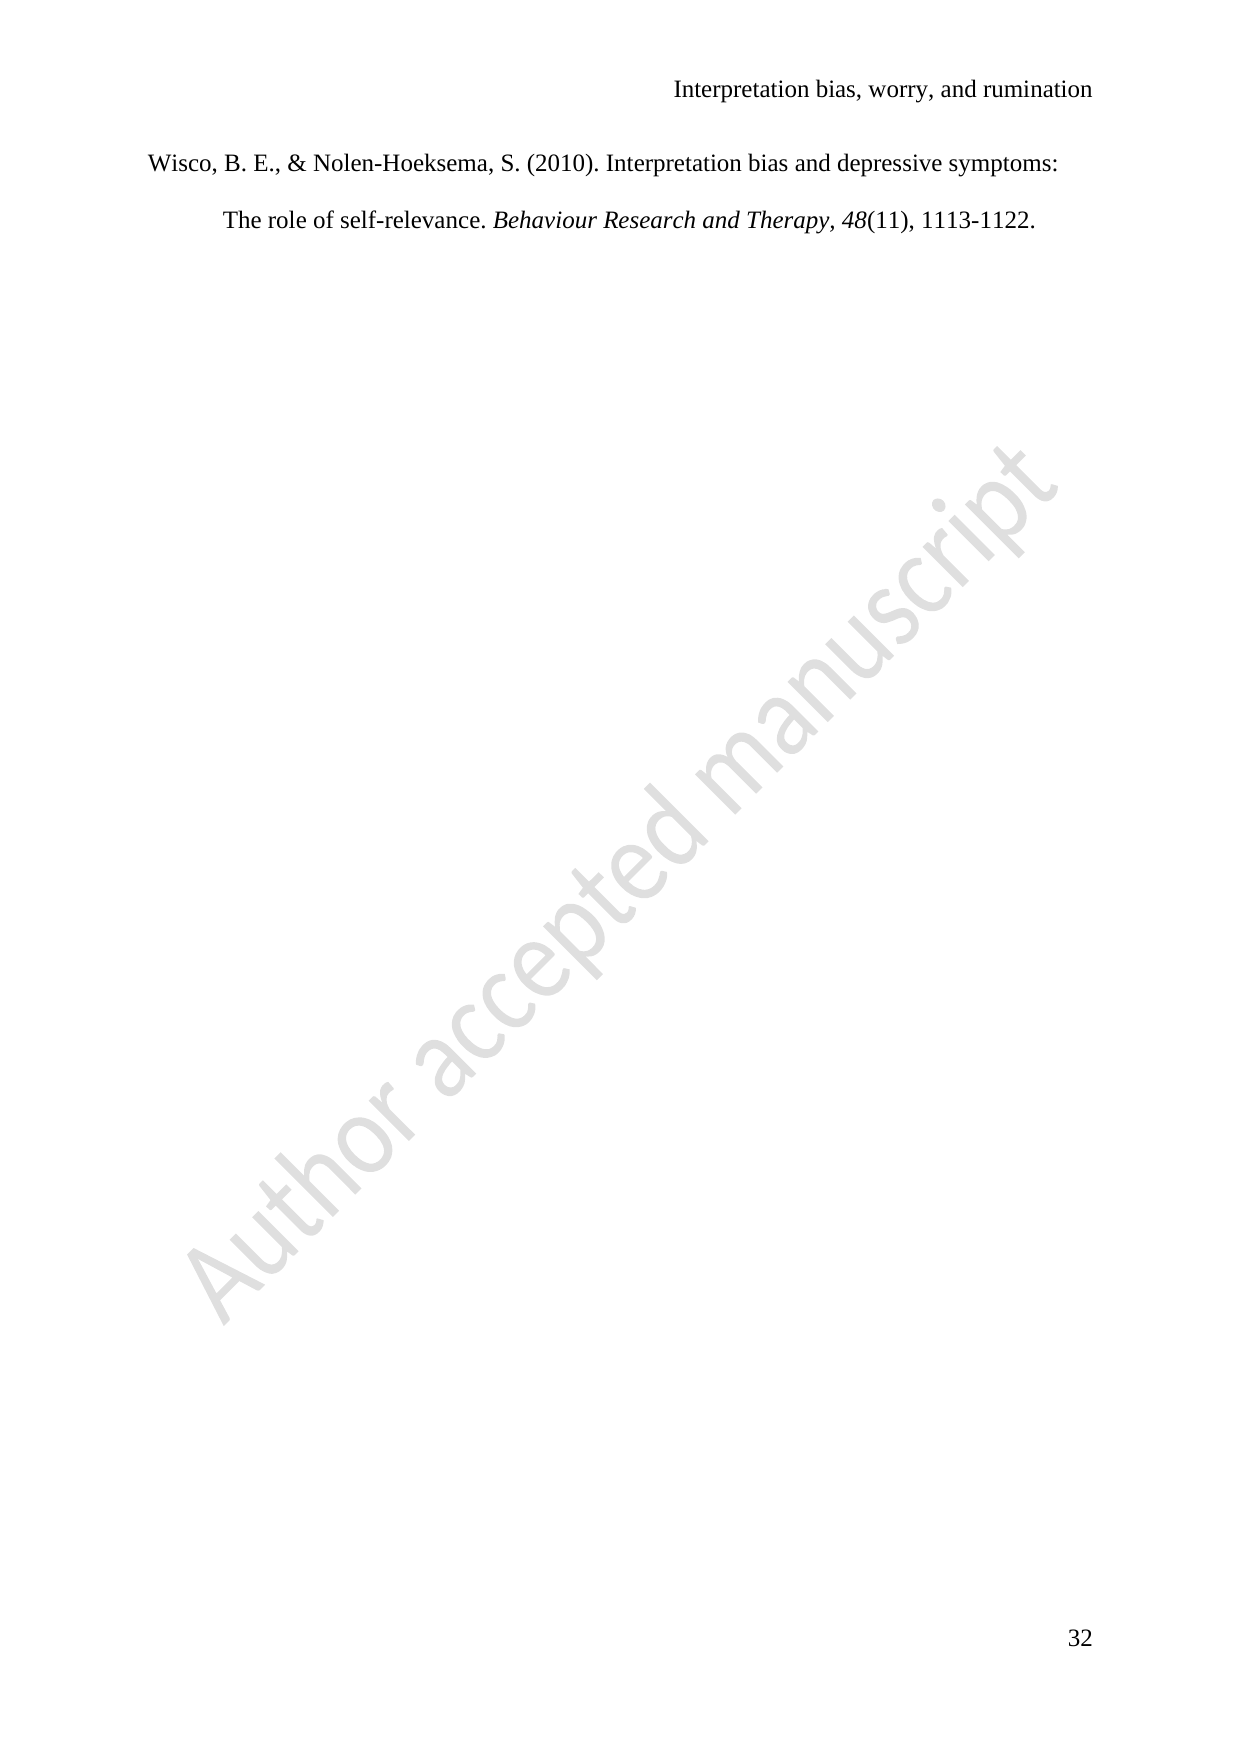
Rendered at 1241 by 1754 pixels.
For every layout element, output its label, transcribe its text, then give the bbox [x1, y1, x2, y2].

text Wisco, B. E., & Nolen-Hoeksema, S. (2010). Interpretation bias and depressive symptoms: The role of self-relevance. Behaviour Research and Therapy, 48(11), 1113-1122. [148, 148, 1092, 234]
